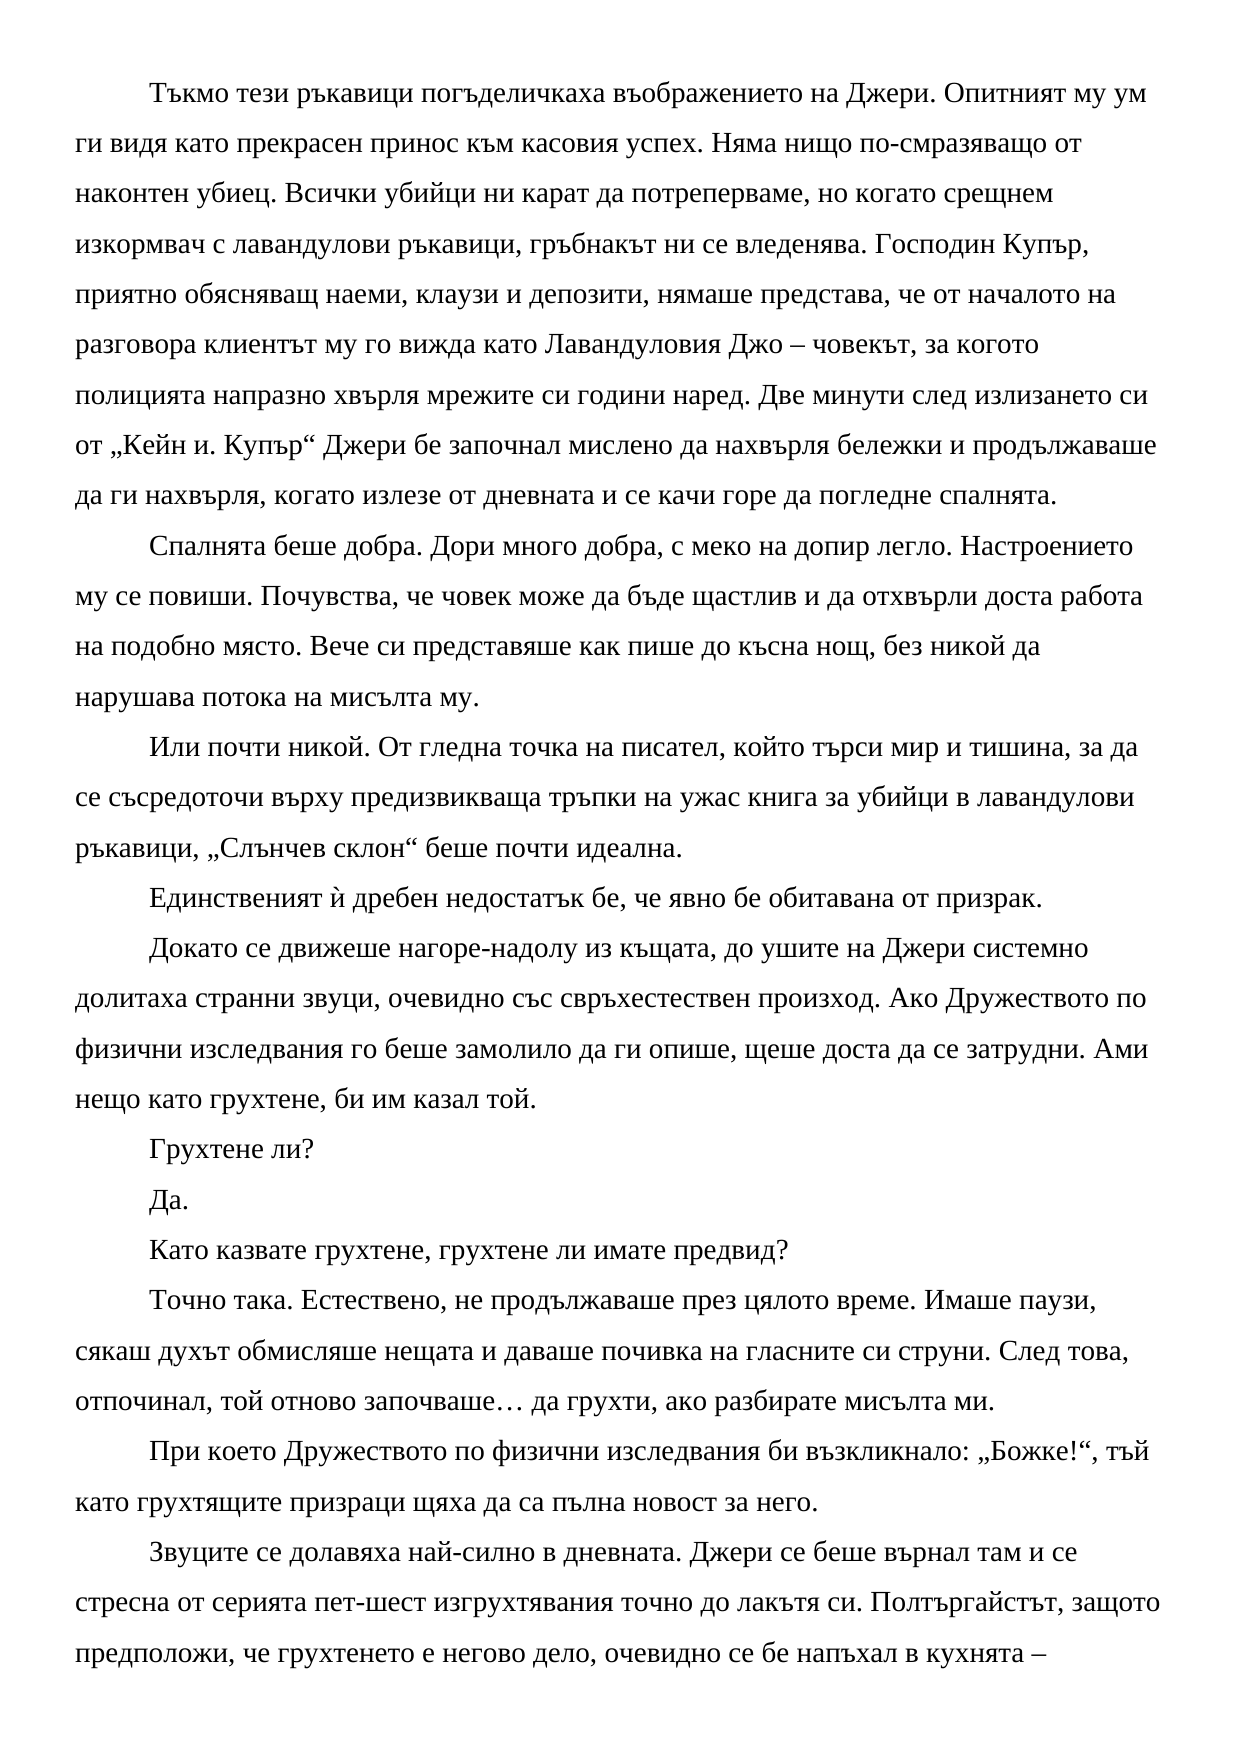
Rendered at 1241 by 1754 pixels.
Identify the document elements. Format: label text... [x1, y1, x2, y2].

text Да. [75, 1182, 1165, 1215]
text Докато се движеше нагоре-надолу из къщата, до ушите на Джери системно долитаха странни звуци, очевидно със свръхестествен произход. Ако Дружеството по физични изследвания го беше замолило да ги опише, щеше доста да се затрудни. Ами нещо като грухтене, би им казал той. [75, 930, 1165, 1115]
text Точно така. Естествено, не продължаваше през цялото време. Имаше паузи, сякаш духът обмисляше нещата и даваше почивка на гласните си струни. След това, отпочинал, той отново започваше… да грухти, ако разбирате мисълта ми. [75, 1282, 1165, 1417]
text Тъкмо тези ръкавици погъделичкаха въображението на Джери. Опитният му ум ги видя като прекрасен принос към касовия успех. Няма нищо по-смразяващо от наконтен убиец. Всички убийци ни карат да потреперваме, но когато срещнем изкормвач с лавандулови ръкавици, гръбнакът ни се вледенява. Господин Купър, приятно обясняващ наеми, клаузи и депозити, нямаше представа, че от началото на разговора клиентът му го вижда като Лавандуловия Джо – човекът, за когото полицията напразно хвърля мрежите си години наред. Две минути след излизането си от „Кейн и. Купър“ Джери бе започнал мислено да нахвърля бележки и продължаваше да ги нахвърля, когато излезе от дневната и се качи горе да погледне спалнята. [75, 75, 1165, 511]
text Или почти никой. От гледна точка на писател, който търси мир и тишина, за да се съсредоточи върху предизвикваща тръпки на ужас книга за убийци в лавандулови ръкавици, „Слънчев склон“ беше почти идеална. [75, 729, 1165, 863]
text При което Дружеството по физични изследвания би възкликнало: „Божке!“, тъй като грухтящите призраци щяха да са пълна новост за него. [75, 1433, 1165, 1517]
text Грухтене ли? [75, 1132, 1165, 1165]
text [75, 1534, 1165, 1668]
text Единственият ѝ дребен недостатък бе, че явно бе обитавана от призрак. [75, 880, 1165, 913]
text Спалнята беше добра. Дори много добра, с меко на допир легло. Настроението му се повиши. Почувства, че човек може да бъде щастлив и да отхвърли доста работа на подобно място. Вече си представяше как пише до късна нощ, без никой да нарушава потока на мисълта му. [75, 528, 1165, 712]
text Като казвате грухтене, грухтене ли имате предвид? [75, 1232, 1165, 1266]
